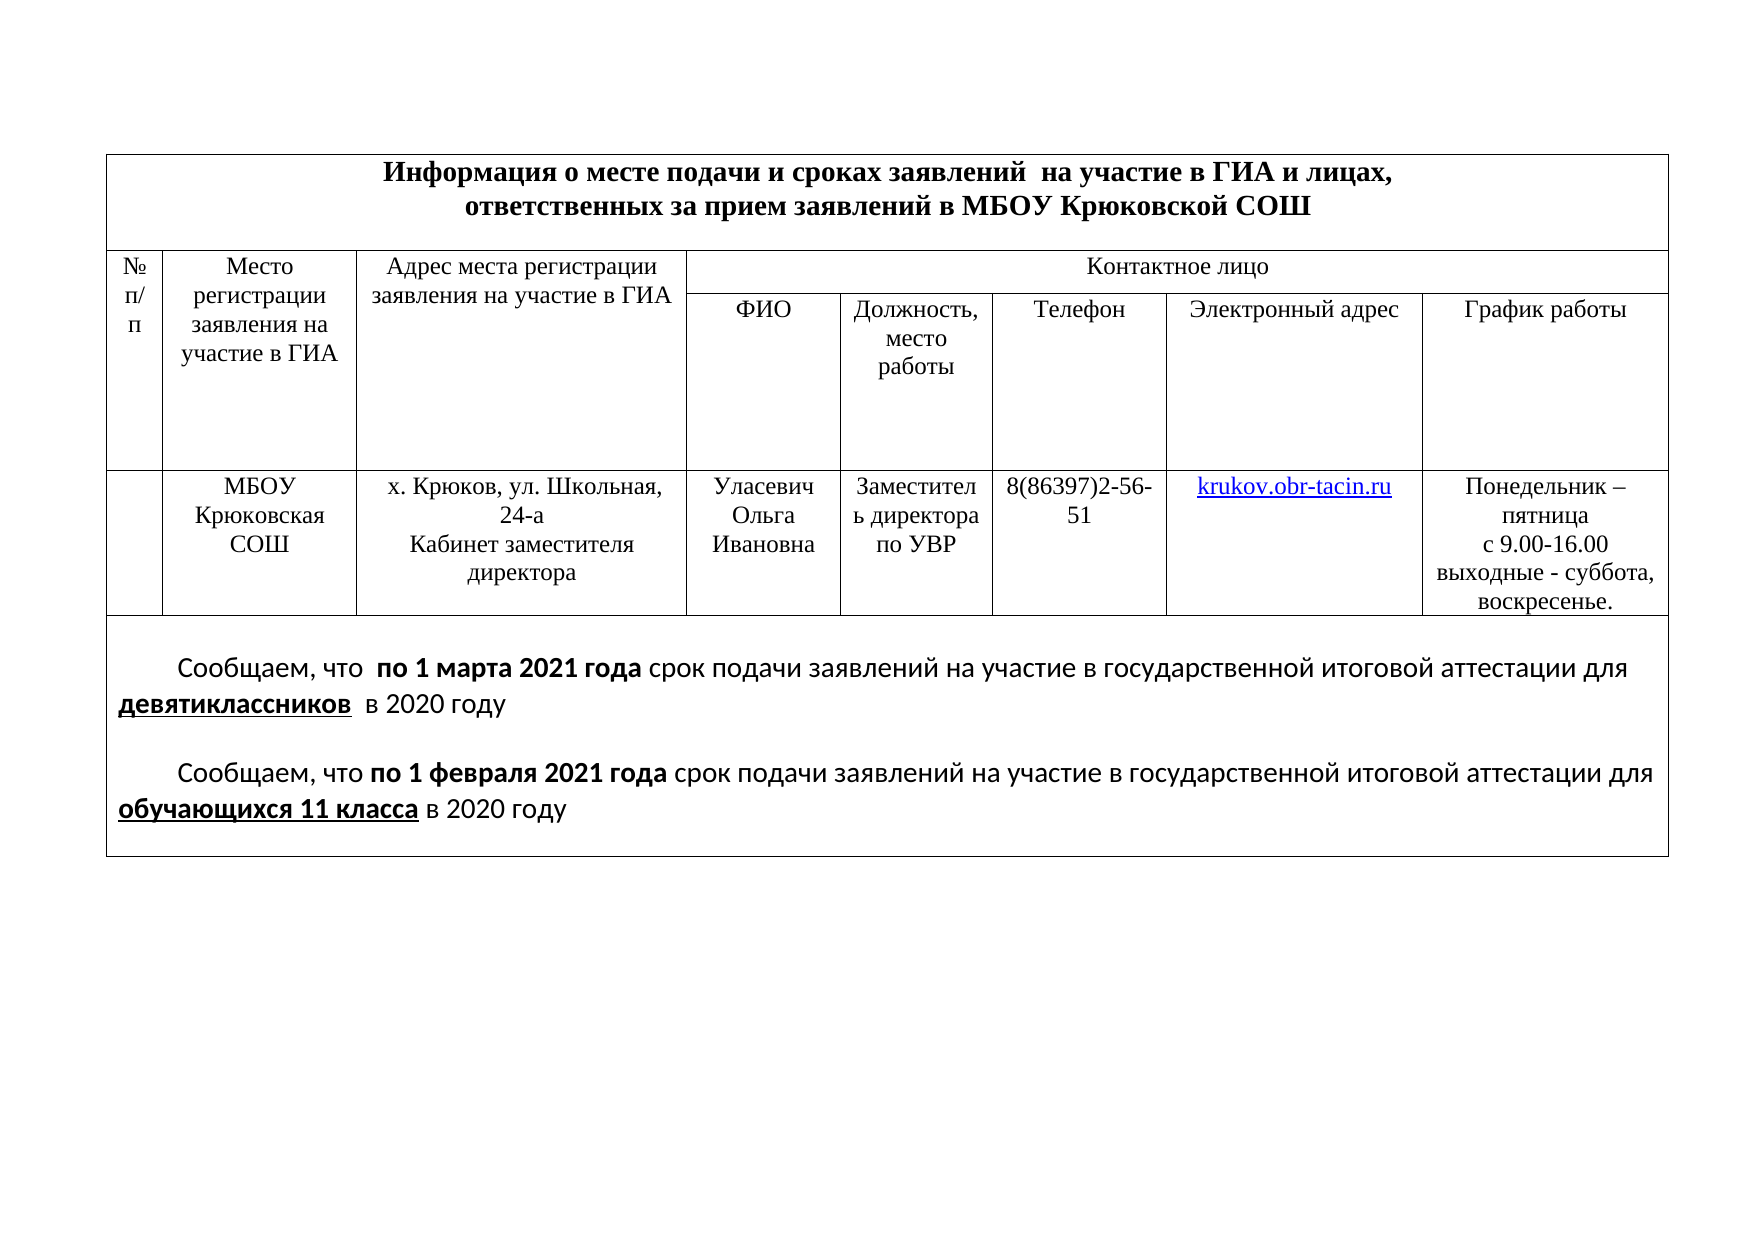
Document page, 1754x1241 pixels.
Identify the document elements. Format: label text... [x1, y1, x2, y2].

table_cell 8(86397)2-56-51 [993, 471, 1166, 615]
table_cell Контактное лицо [687, 251, 1668, 293]
table_cell Электронный адрес [1167, 294, 1422, 470]
table_cell Место регистрации заявления на участие в ГИА [163, 251, 356, 470]
table_cell Уласевич Ольга Ивановна [687, 471, 840, 615]
table_cell Заместитель директора по УВР [841, 471, 992, 615]
table_cell [107, 471, 162, 615]
table_cell График работы [1423, 294, 1668, 470]
table_cell Должность, место работы [841, 294, 992, 470]
table_cell МБОУ Крюковская СОШ [163, 471, 356, 615]
table_cell krukov.obr-tacin.ru [1167, 471, 1422, 615]
table_cell Телефон [993, 294, 1166, 470]
table_header Информация о месте подачи и сроках заявлений на участие в ГИА и лицах, ответственных за прием заявлений в МБОУ Крюковской СОШ [107, 155, 1668, 250]
table_cell х. Крюков, ул. Школьная, 24-а Кабинет заместителя директора [357, 471, 686, 615]
table_cell Сообщаем, что по 1 марта 2021 года срок подачи заявлений на участие в государственной итоговой аттестации для девятиклассников в 2020 году Сообщаем, что по 1 февраля 2021 года срок подачи заявлений на участие в государственной итоговой аттестации для обучающихся 11 класса в 2020 году [107, 616, 1668, 856]
table_cell Понедельник – пятница с 9.00-16.00 выходные - суббота, воскресенье. [1423, 471, 1668, 615]
table_cell ФИО [687, 294, 840, 470]
table_cell Адрес места регистрации заявления на участие в ГИА [357, 251, 686, 470]
table_cell № п/п [107, 251, 162, 470]
